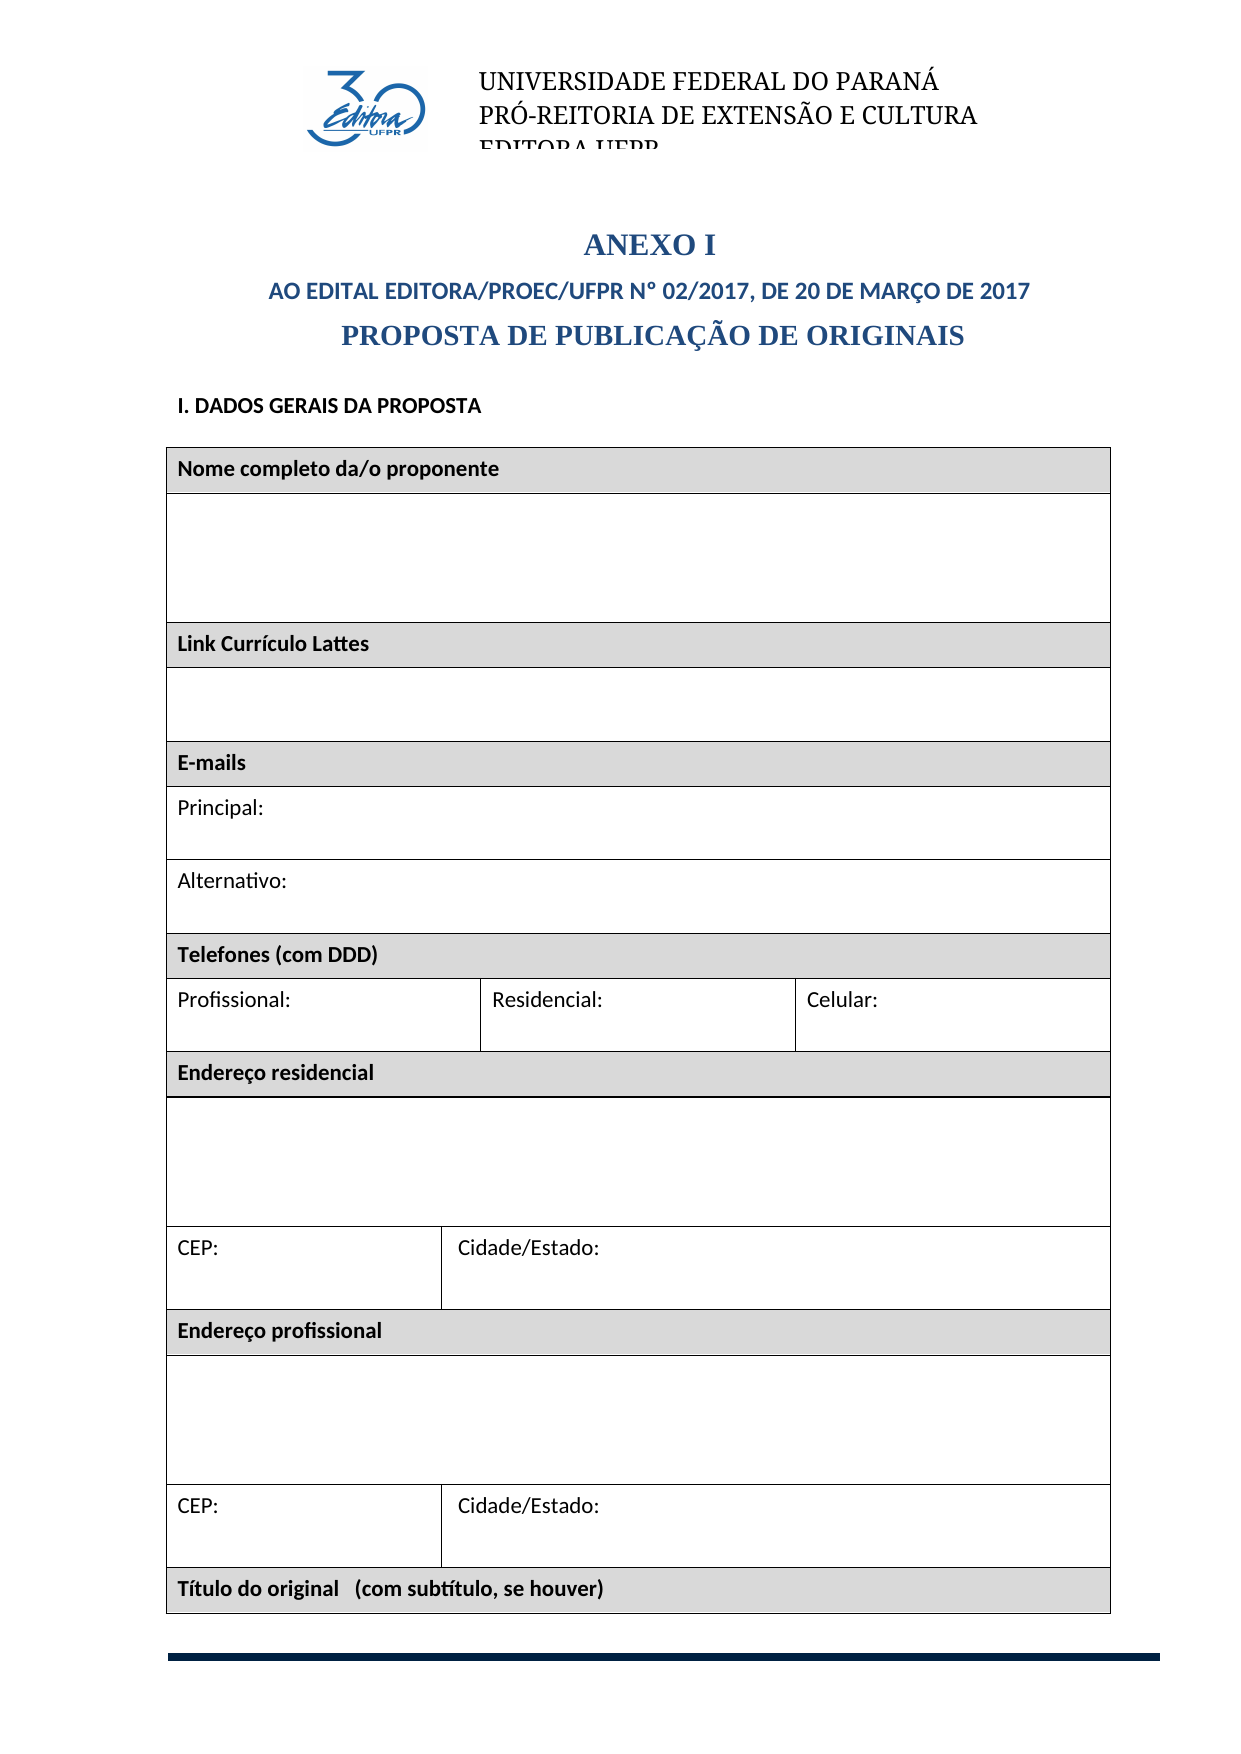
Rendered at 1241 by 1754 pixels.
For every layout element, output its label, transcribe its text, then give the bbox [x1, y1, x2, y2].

table_cell Celular: [796, 979, 1110, 1051]
table_cell Título do original (com subtítulo, se houver) [167, 1568, 1110, 1612]
table_cell [167, 1356, 1110, 1484]
table_cell Link Currículo Lattes [167, 623, 1110, 667]
table_cell [167, 494, 1110, 622]
table_header Nome completo da/o proponente [167, 448, 1110, 492]
text ANEXO I [177, 226, 1122, 262]
table_cell Cidade/Estado: [442, 1227, 1110, 1309]
text PROPOSTA DE PUBLICAÇÃO DE ORIGINAIS [177, 318, 1122, 351]
table_cell Endereço profissional [167, 1310, 1110, 1354]
table_cell CEP: [167, 1227, 441, 1309]
table_cell Profissional: [167, 979, 480, 1051]
table_cell Cidade/Estado: [442, 1485, 1110, 1567]
table_cell Principal: [167, 787, 1110, 859]
picture [303, 66, 429, 152]
table_cell Residencial: [481, 979, 795, 1051]
table_cell CEP: [167, 1485, 441, 1567]
table_cell [167, 668, 1110, 741]
text AO EDITAL EDITORA/PROEC/UFPR Nº 02/2017, DE 20 DE MARÇO DE 2017 [177, 275, 1122, 305]
table_cell [167, 1098, 1110, 1226]
table_cell E-mails [167, 742, 1110, 786]
table_cell Endereço residencial [167, 1052, 1110, 1096]
text I. DADOS GERAIS DA PROPOSTA [177, 391, 1122, 419]
table_cell Alternativo: [167, 860, 1110, 932]
table_cell Telefones (com DDD) [167, 934, 1110, 978]
